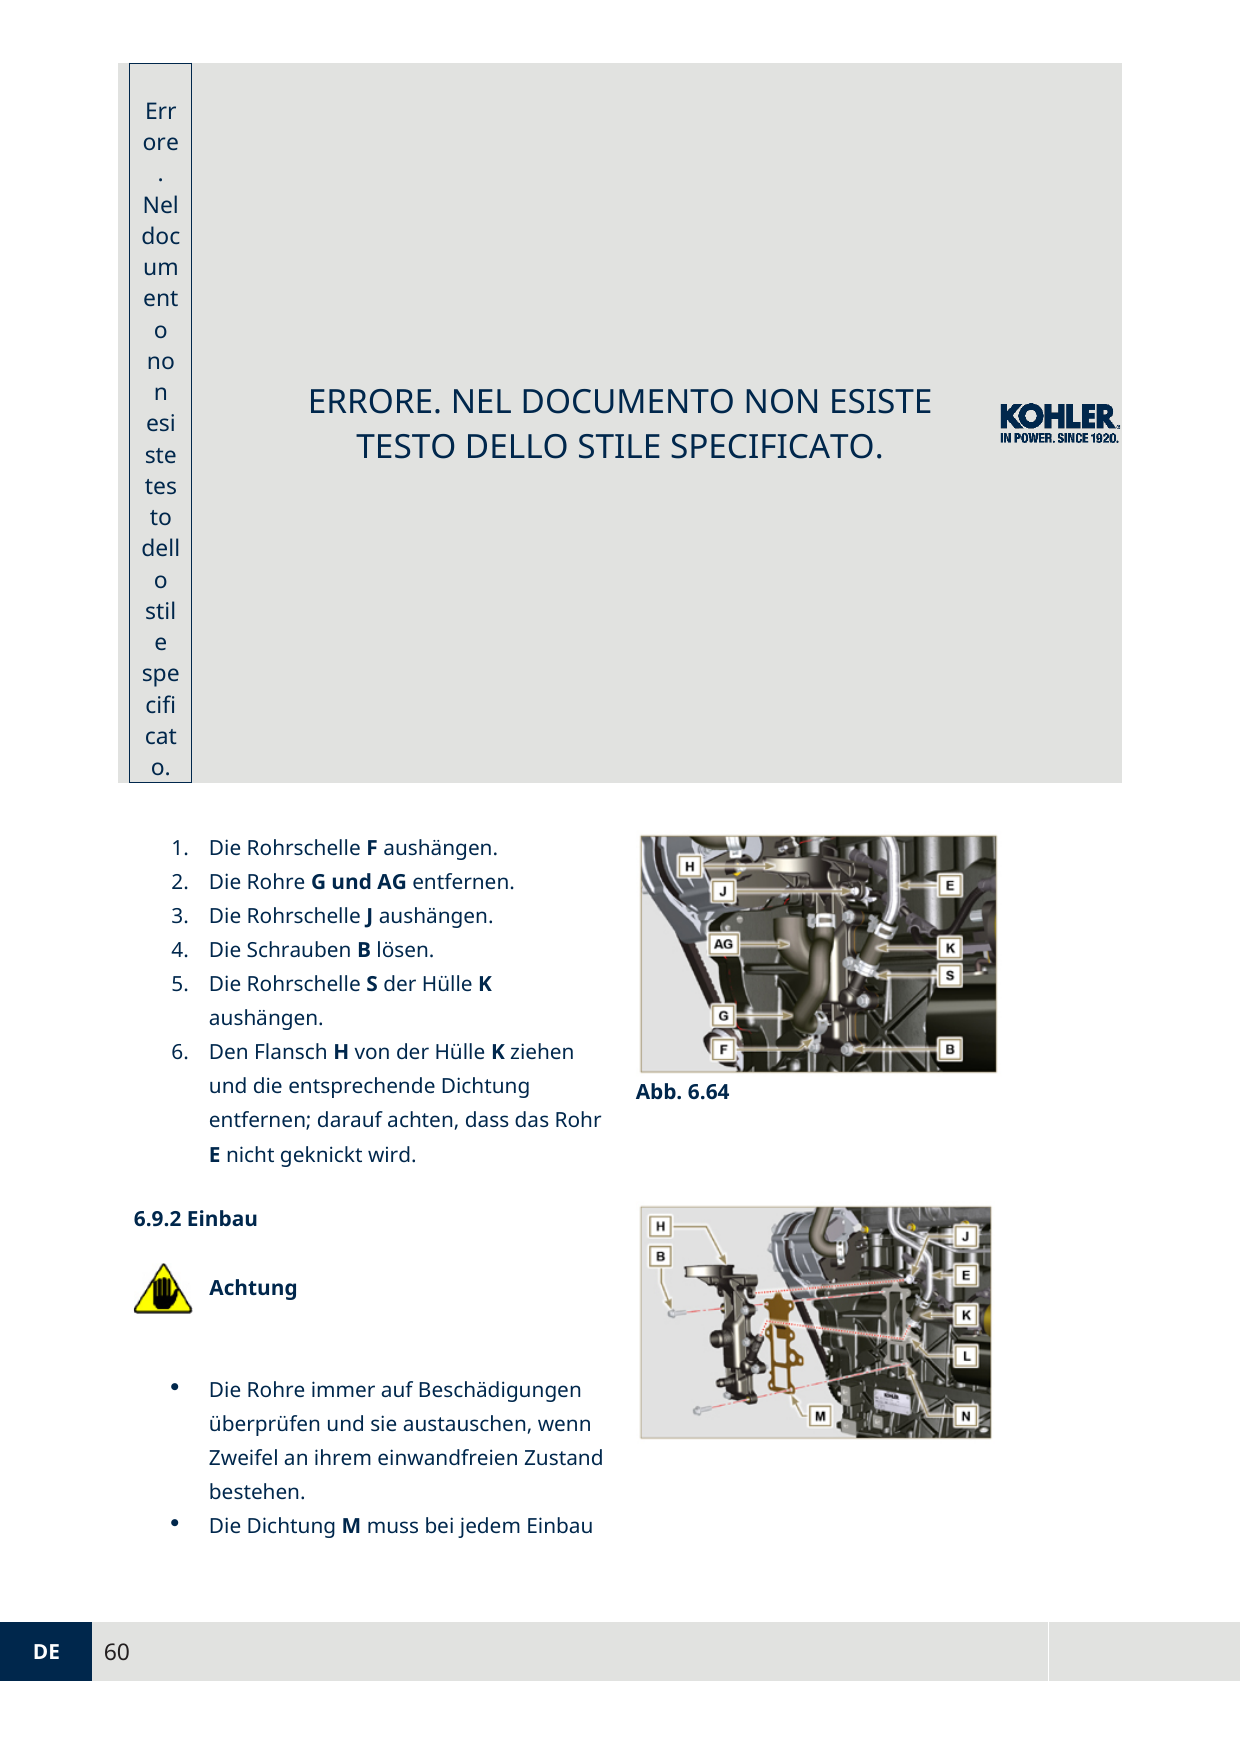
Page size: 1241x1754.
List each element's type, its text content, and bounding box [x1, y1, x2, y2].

table_cell Die Rohrschelle F aushängen. Die Rohre G und AG entfernen. Die Rohrschelle J aushängen. Die Schrauben B lösen. Die Rohrschelle S der Hülle K aushängen. Den Flansch H von der Hülle K ziehen und die entsprechende Dichtung entfernen; darauf achten, dass das Rohr E nicht geknickt wird. [118, 815, 620, 1186]
table_cell Abb. 6.65 Abb. 6.66 [620, 1186, 1122, 1555]
picture [635, 1201, 1002, 1444]
table_cell Abb. 6.64 [620, 815, 1122, 1186]
table_cell 6.9.2 Einbau Achtung Die Rohre immer auf Beschädigungen überprüfen und sie austauschen, wenn Zweifel an ihrem einwandfreien Zustand bestehen. Die Dichtung M muss bei jedem Einbau ausgetauscht werden. Überprüfen, ob die Kontaktfläche L einwandfrei sauber ist. Den Flansch H anbringen, indem die Hülle K an den Anschluss von Flansch H angeschlossen wird. Dabei darauf achten, das Rohr E nicht zu verbiegen. Die Dichtung M zwischen dem Flansch H und dem Kurbelgehäuse N einfügen. Den Flansch H mit den Schrauben B am Kurbelgehäuse N befestigen (Anziehmoment 10 Nm ). Die Rohrschelle S an der Hülle K befestigen. Die Rohre G und AG am Flansch H anbringen. Das Entlüftungsgehäuse C an den Rohren G und D anbringen, und das Rohr G mit den Rohrschellen F sowie das Rohr D mit der Rohrschelle AA befestigen. Das Entlüftungsgehäuse C am Tragflansch H mit der neuen Rohrschelle P befestigen. [118, 1186, 620, 1555]
picture [133, 1263, 193, 1314]
picture [1000, 403, 1121, 443]
picture [635, 830, 1002, 1078]
